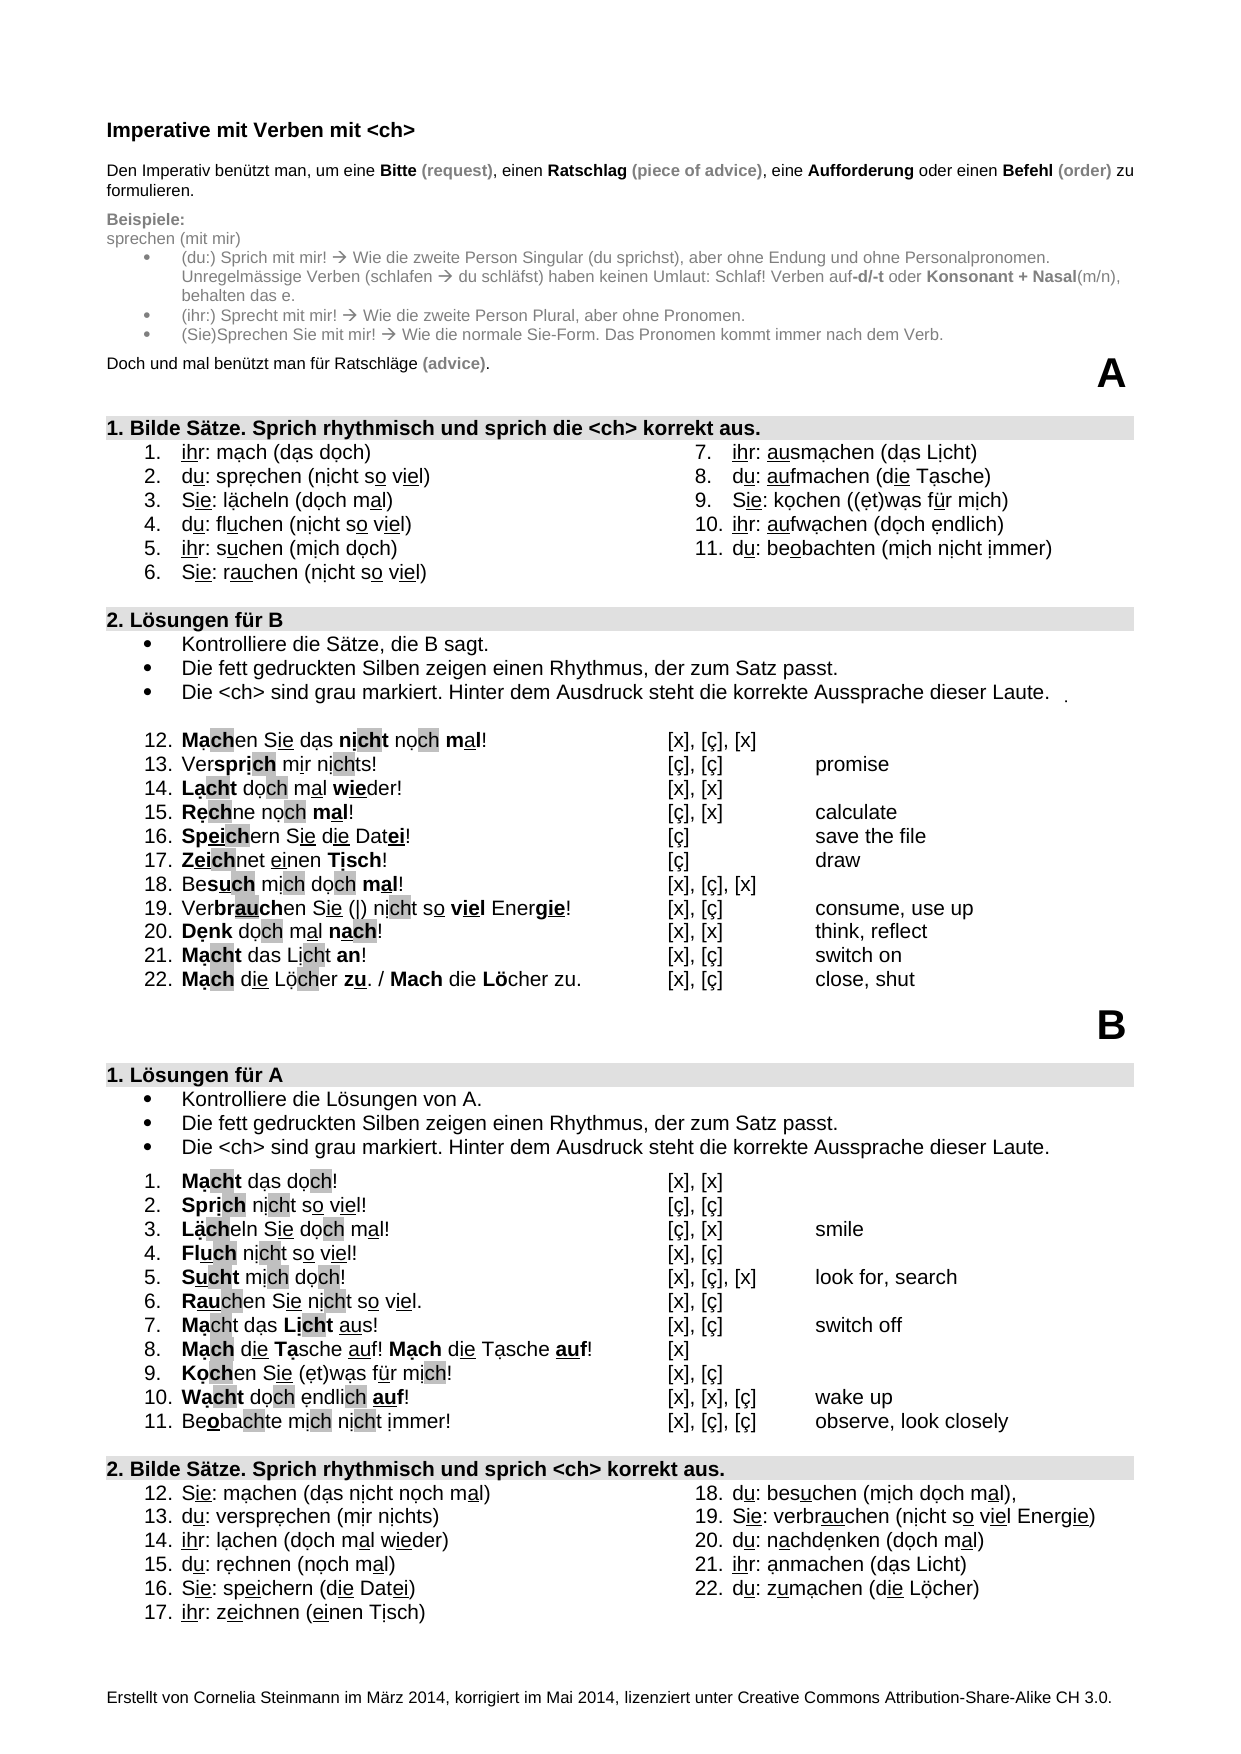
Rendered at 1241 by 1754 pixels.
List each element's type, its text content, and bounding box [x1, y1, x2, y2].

list Mạcht das Lịcht an! [x], [ç] switch on [325, 943, 1134, 967]
text 1. Bilde Sätze. Sprich rhythmisch und sprich die <ch> korrekt aus. [106, 416, 1134, 440]
list ihr: ạnmachen (dạs Licht) [694, 1552, 1134, 1576]
list Lạcht dọch mal wieder! [x], [x] [288, 776, 1134, 799]
list Rauchen Sie nịcht so viel. [x], [ç] [346, 1289, 1134, 1313]
text 1. Lösungen für A [106, 1063, 1134, 1087]
list Sie: verbrauchen (nịcht so viel Energie) [694, 1504, 1134, 1528]
list Lạ̈cheln Sie dọch mal! [ç], [x] smile [344, 1217, 1134, 1241]
list du: aufmachen (die Tạsche) [694, 464, 1134, 488]
list ihr: mạch (dạs dọch) [144, 440, 583, 464]
list Versprịch mir nịchts! [ç], [ç] promise [355, 752, 1134, 776]
list ihr: suchen (mịch dọch) [144, 536, 583, 559]
list Fluch nịcht so viel! [x], [ç] [281, 1241, 1134, 1265]
list du: beobachten (mịch nịcht ịmmer) [694, 536, 1134, 559]
list (ihr:) Sprecht mit mir! Wie die zweite Person Plural, aber ohne Pronomen. [144, 305, 1134, 324]
list Die <ch> sind grau markiert. Hinter dem Ausdruck steht die korrekte Aussprache dieser Laute. [144, 1135, 1134, 1159]
list Sie: lạ̈cheln (dọch mal) [144, 488, 583, 512]
list (Sie)Sprechen Sie mit mir! Wie die normale Sie-Form. Das Pronomen kommt immer nach dem Verb. [144, 324, 1134, 344]
list Mạchen Sie dạs nịcht nọch mal! [x], [ç], [x] [234, 728, 357, 752]
list Sprịch nịcht so viel! [ç], [ç] [290, 1193, 1134, 1217]
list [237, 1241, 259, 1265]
list du: fluchen (nịcht so viel) [144, 512, 583, 536]
list ihr: aufwạchen (dọch ẹndlich) [694, 512, 1134, 536]
text sprechen (mit mir) [106, 228, 1134, 248]
list Sie: speichern (die Datei) [144, 1576, 583, 1600]
list Mạcht dạs dọch! [x], [x] [234, 1169, 310, 1193]
list Die fett gedruckten Silben zeigen einen Rhythmus, der zum Satz passt. [144, 1111, 1134, 1135]
list Speichern Sie die Datei! [ç] save the file [144, 823, 1134, 847]
text 2. Bilde Sätze. Sprich rhythmisch und sprich <ch> korrekt aus. [106, 1456, 1134, 1480]
list Sie: mạchen (dạs nịcht nọch mal) [144, 1480, 583, 1504]
list Mạcht dạs Lịcht aus! [x], [ç] switch off [326, 1313, 1134, 1337]
list Kontrolliere die Sätze, die B sagt. [144, 631, 1134, 656]
text 2. Lösungen für B [106, 607, 1134, 631]
list Mạch die Tạsche auf! Mạch die Tạsche auf! [x] [234, 1337, 1134, 1361]
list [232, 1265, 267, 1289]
text Doch und mal benützt man für Ratschläge (advice). [106, 353, 1134, 373]
list Kontrolliere die Lösungen von A. [144, 1087, 1134, 1111]
list du: zumạchen (die Lọ̈cher) [694, 1576, 1134, 1600]
list Wạcht dọch ẹndlich auf! [x], [x], [ç] wake up [144, 1384, 1134, 1408]
list Die <ch> sind grau markiert. Hinter dem Ausdruck steht die korrekte Aussprache dieser Laute. ̣ [144, 679, 1134, 704]
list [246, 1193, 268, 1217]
list Rẹchne nọch mal! [ç], [x] calculate [144, 799, 1134, 823]
list Die fett gedruckten Silben zeigen einen Rhythmus, der zum Satz passt. [144, 656, 1134, 679]
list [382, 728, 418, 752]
list Sie: rauchen (nịcht so viel) [144, 559, 583, 583]
list ihr: lạchen (dọch mal wieder) [144, 1528, 583, 1552]
list Sucht mịch dọch! [x], [ç], [x] look for, search [340, 1265, 1134, 1289]
list Versprịch mir nịchts! [ç], [ç] promise [144, 752, 252, 776]
list du: rẹchnen (nọch mal) [144, 1552, 583, 1576]
text Den Imperativ benützt man, um eine Bitte (request), einen Ratschlag (piece of advice), eine Aufforderung oder einen Befehl (order) zu formulieren. [106, 161, 1134, 199]
list (du:) Sprich mit mir! Wie die zweite Person Singular (du sprichst), aber ohne Endung und ohne Personalpronomen. Unregelmässige Verben (schlafen du schläfst) haben keinen Umlaut: Schlaf! Verben auf-d/-t oder Konsonant + Nasal(m/n), behalten das e. [144, 248, 1134, 305]
list Zeichnet einen Tịsch! [ç] draw [144, 847, 1134, 871]
text Imperative mit Verben mit <ch> [106, 118, 1134, 142]
list Mạch die Lọ̈cher zu. / Mach die Löcher zu. [x], [ç] close, shut [319, 967, 1134, 991]
list Kọchen Sie (ẹt)wạs für mịch! [x], [ç] [446, 1361, 1134, 1384]
list Kọchen Sie (ẹt)wạs für mịch! [x], [ç] [233, 1361, 424, 1384]
list ihr: zeichnen (einen Tịsch) [144, 1600, 583, 1624]
list du: sprẹchen (nịcht so viel) [144, 464, 583, 488]
list du: nachdẹnken (dọch mal) [694, 1528, 1134, 1552]
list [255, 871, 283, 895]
list ihr: ausmạchen (dạs Lịcht) [694, 440, 1134, 464]
list Mạcht dạs dọch! [x], [x] [332, 1169, 1134, 1193]
list Dẹnk dọch mal nach! [x], [x] think, reflect [377, 919, 1134, 943]
text Beispiele: [106, 209, 1134, 228]
list Besuch mịch dọch mal! [x], [ç], [x] [356, 871, 1134, 895]
list Dẹnk dọch mal nach! [x], [x] think, reflect [144, 919, 261, 943]
list Mạchen Sie dạs nịcht nọch mal! [x], [ç], [x] [439, 728, 1134, 752]
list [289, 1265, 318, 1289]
list Verbrauchen Sie (|) nịcht so viel Energie! [x], [ç] consume, use up [411, 895, 1134, 919]
list du: versprẹchen (mịr nịchts) [144, 1504, 583, 1528]
list du: besuchen (mịch dọch mal), [694, 1480, 1134, 1504]
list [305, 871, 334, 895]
list Sie: kọchen ((ẹt)wạs für mịch) [694, 488, 1134, 512]
list Beobachte mịch nịcht ịmmer! [x], [ç], [ç] observe, look closely [144, 1408, 1134, 1432]
